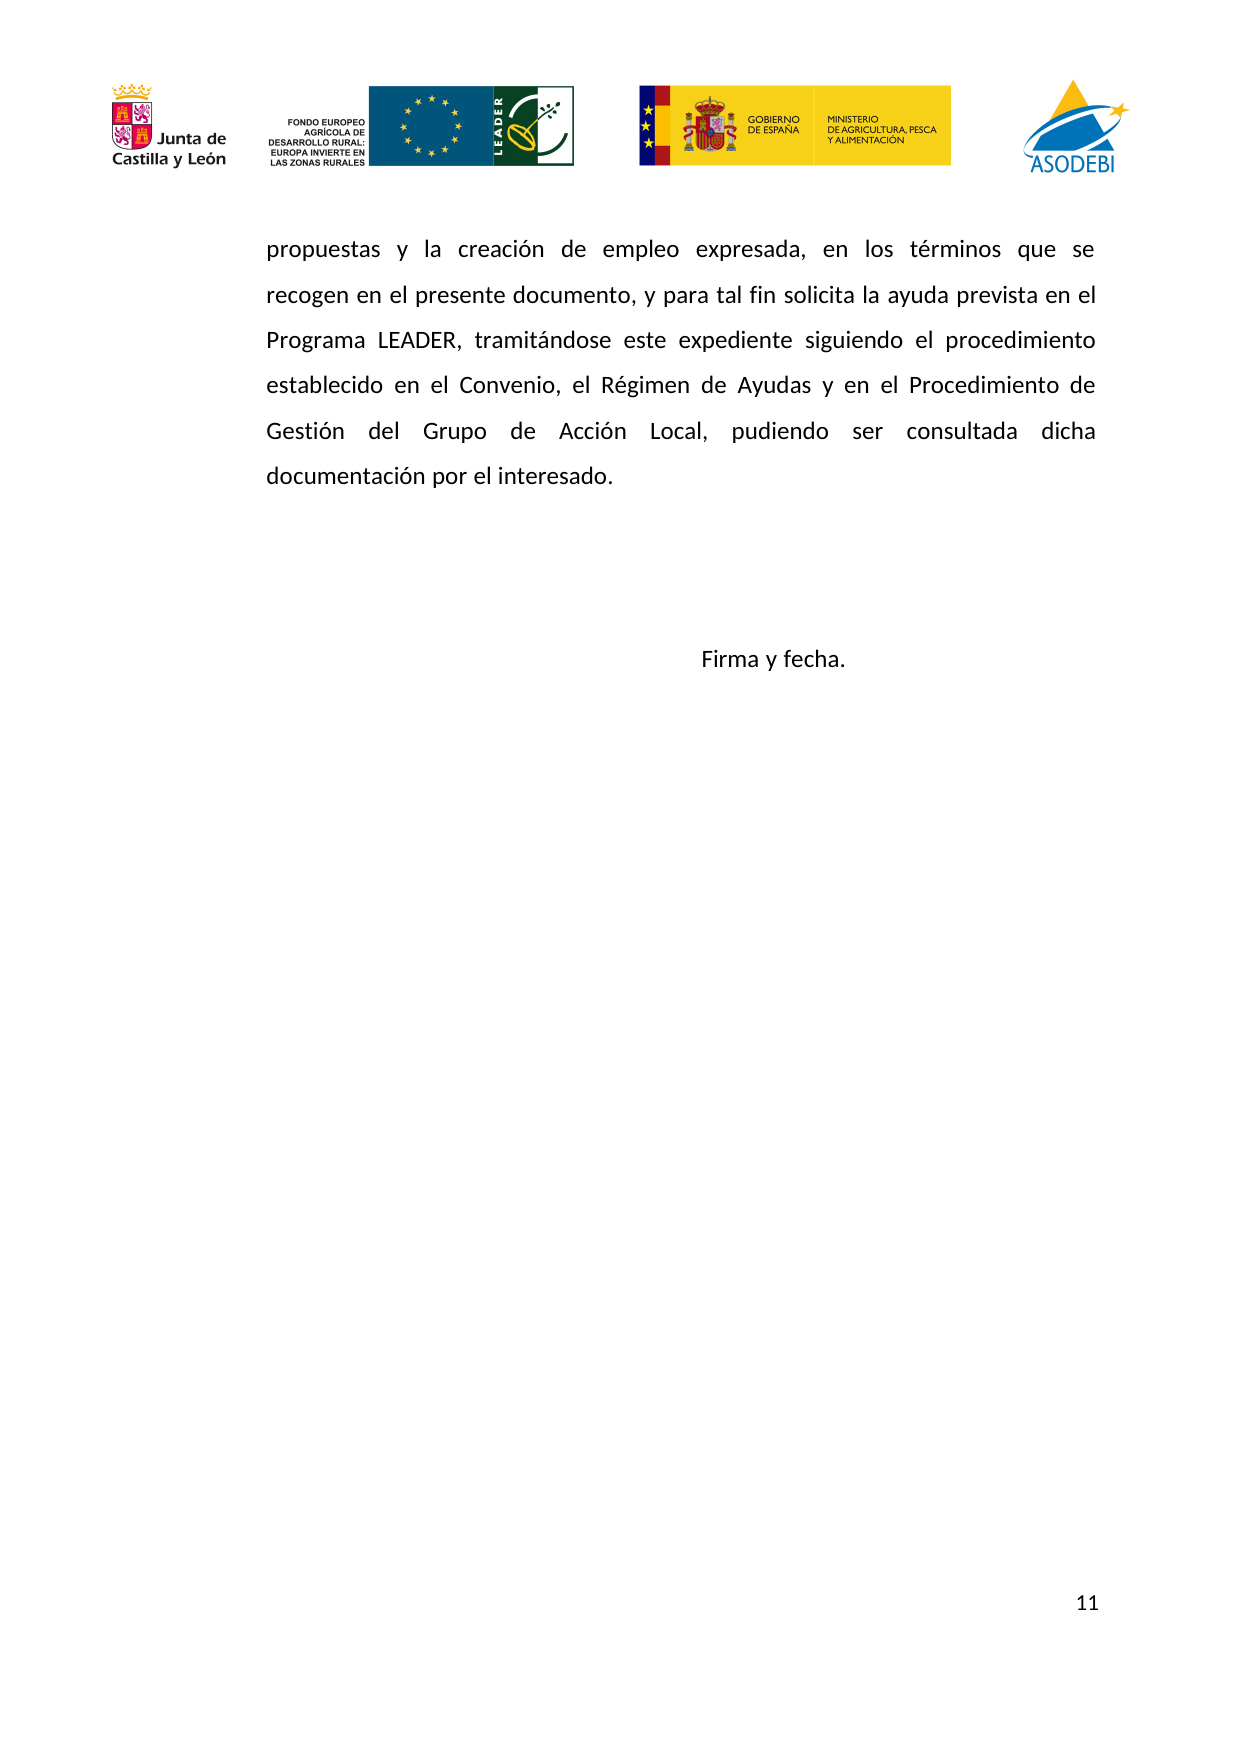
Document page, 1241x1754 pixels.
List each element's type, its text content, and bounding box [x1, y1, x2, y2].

text Firma y fecha. [701, 643, 1101, 674]
text propuestas y la creación de empleo expresada, en los términos que se recogen en el presente documento, y para tal fin solicita la ayuda prevista en el Programa LEADER, tramitándose este expediente siguiendo el procedimiento establecido en el Convenio, el Régimen de Ayudas y en el Procedimiento de Gestión del Grupo de Acción Local, pudiendo ser consultada dicha documentación por el interesado. [266, 233, 1096, 491]
picture [0, 60, 1236, 190]
